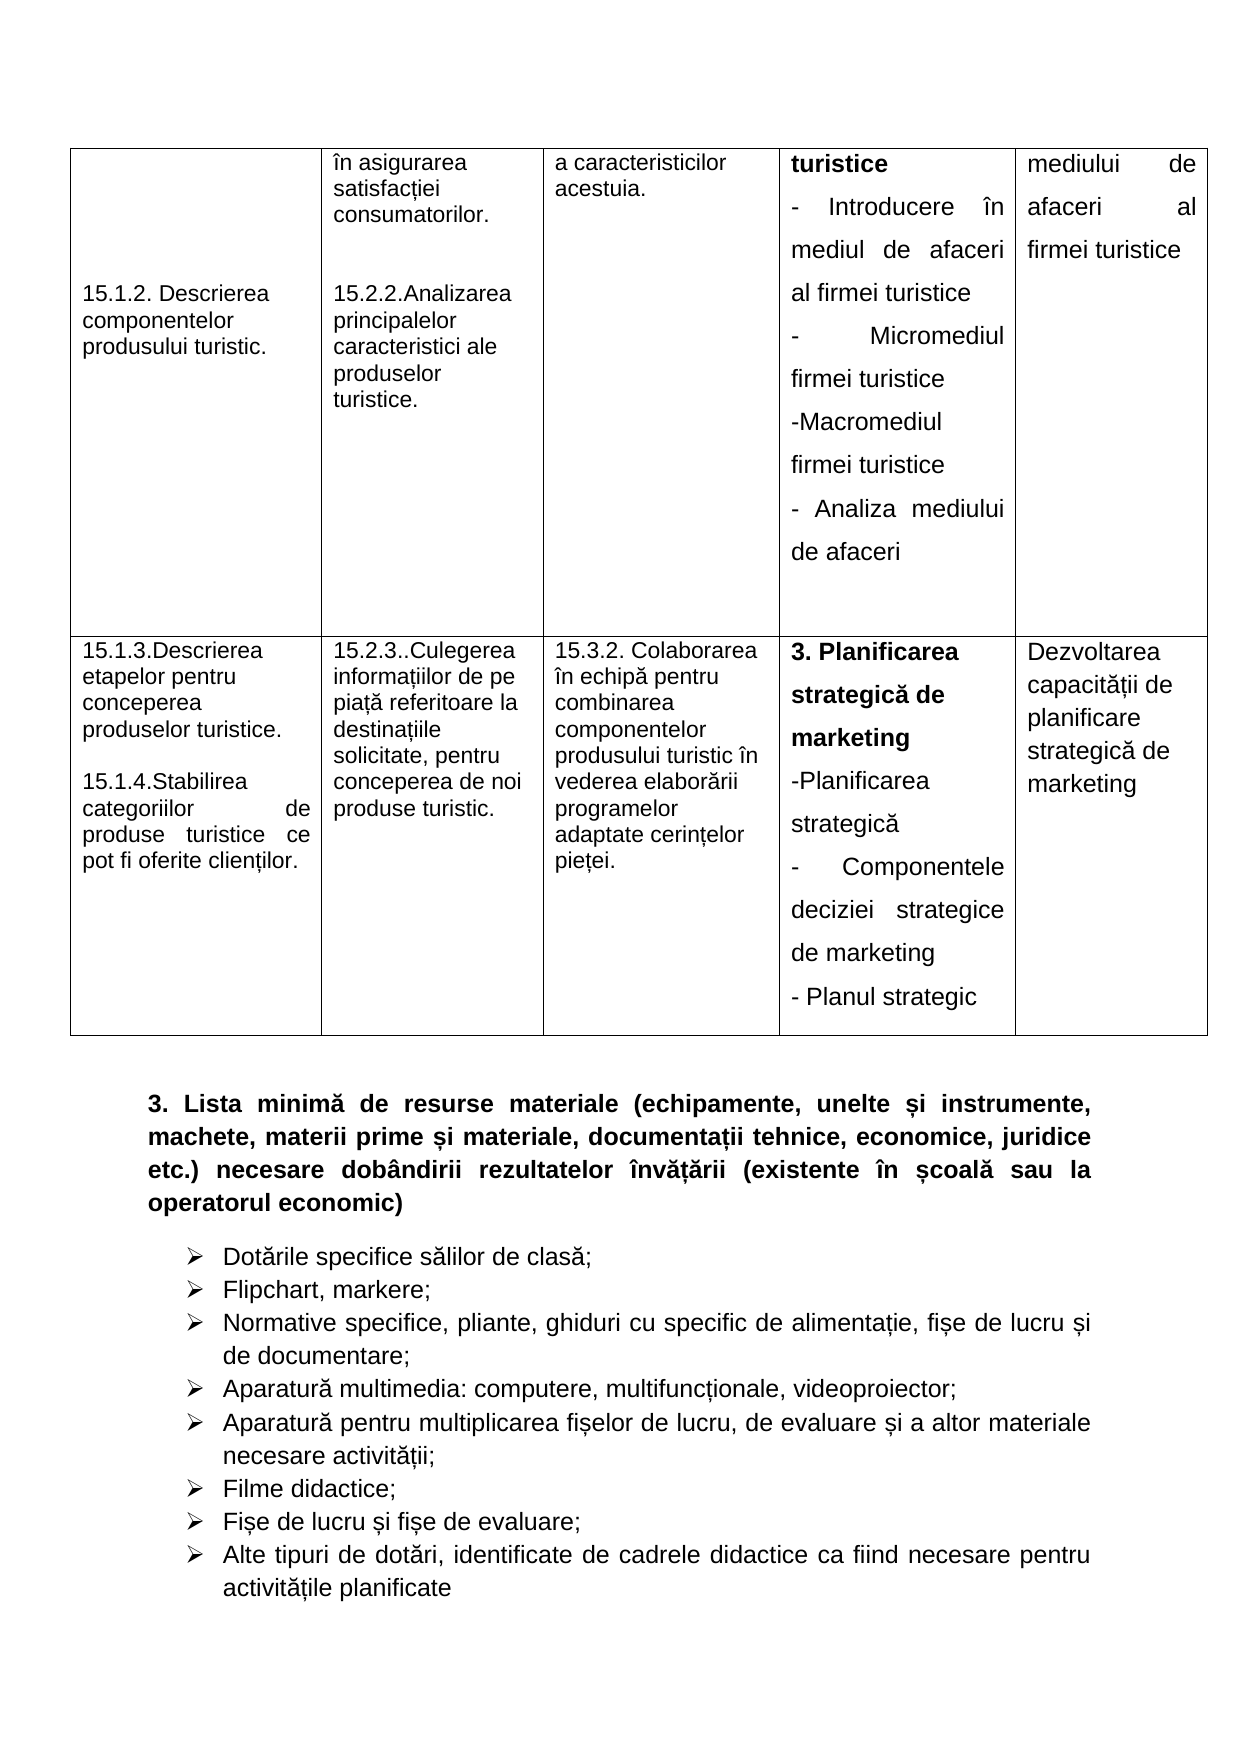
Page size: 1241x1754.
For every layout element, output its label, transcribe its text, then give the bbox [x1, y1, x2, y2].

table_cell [322, 149, 543, 636]
list Flipchart, markere; [185, 1275, 1093, 1304]
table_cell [1016, 149, 1207, 636]
list Fișe de lucru și fișe de evaluare; [185, 1507, 1093, 1536]
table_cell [71, 149, 321, 636]
list Aparatură pentru multiplicarea fișelor de lucru, de evaluare și a altor materiale necesare activității; [185, 1407, 1093, 1469]
table_cell 3. Planificarea strategică de marketing -Planificarea strategică - Componentele deciziei strategice de marketing - Planul strategic [780, 637, 1015, 1035]
list Aparatură multimedia: computere, multifuncționale, videoproiector; [185, 1374, 1093, 1403]
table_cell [544, 149, 779, 636]
table_cell 15.1.3.Descrierea etapelor pentru conceperea produselor turistice. 15.1.4.Stabilirea categoriilor de produse turistice ce pot fi oferite clienților. [71, 637, 321, 1035]
table_cell Dezvoltarea capacității de planificare strategică de marketing [1016, 637, 1207, 1035]
list Filme didactice; [185, 1474, 1093, 1502]
list Normative specifice, pliante, ghiduri cu specific de alimentație, fișe de lucru și de documentare; [185, 1308, 1093, 1370]
text 3. Lista minimă de resurse materiale (echipamente, unelte și instrumente, machete, materii prime și materiale, documentații tehnice, economice, juridice etc.) necesare dobândirii rezultatelor învățării (existente în școală sau la operatorul economic) [148, 1089, 1093, 1217]
table_cell 15.3.2. Colaborarea în echipă pentru combinarea componentelor produsului turistic în vederea elaborării programelor adaptate cerințelor pieței. [544, 637, 779, 1035]
list Alte tipuri de dotări, identificate de cadrele didactice ca fiind necesare pentru activitățile planificate [185, 1540, 1093, 1602]
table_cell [780, 149, 1015, 636]
table_cell 15.2.3..Culegerea informațiilor de pe piață referitoare la destinațiile solicitate, pentru conceperea de noi produse turistic. [322, 637, 543, 1035]
list Dotările specifice sălilor de clasă; [185, 1242, 1093, 1271]
